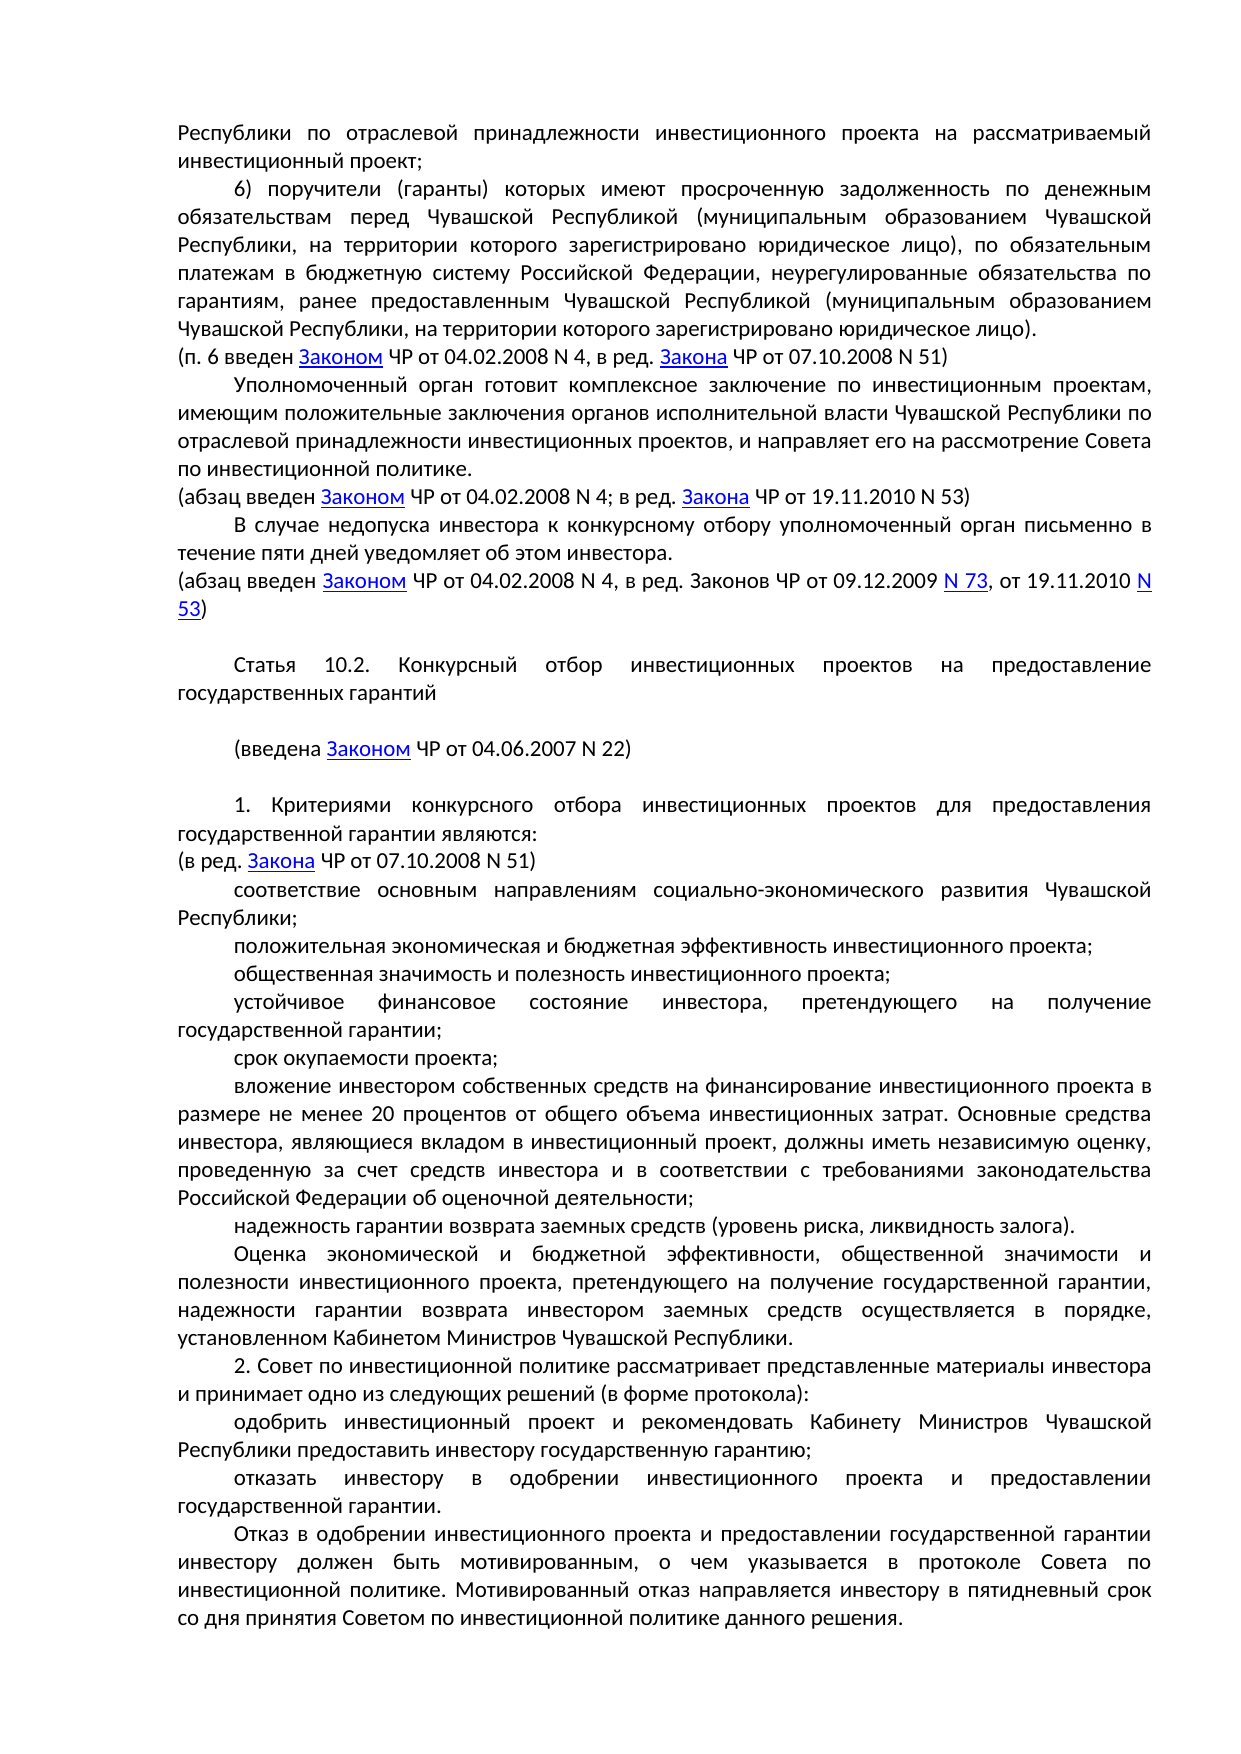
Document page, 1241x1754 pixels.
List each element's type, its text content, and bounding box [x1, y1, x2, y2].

text Оценка экономической и бюджетной эффективности, общественной значимости и полезности инвестиционного проекта, претендующего на получение государственной гарантии, надежности гарантии возврата инвестором заемных средств осуществляется в порядке, установленном Кабинетом Министров Чувашской Республики. [177, 1239, 1152, 1351]
text В случае недопуска инвестора к конкурсному отбору уполномоченный орган письменно в течение пяти дней уведомляет об этом инвестора. [177, 510, 1152, 566]
text (п. 6 введен Законом ЧР от 04.02.2008 N 4, в ред. Закона ЧР от 07.10.2008 N 51) [177, 342, 1152, 370]
text вложение инвестором собственных средств на финансирование инвестиционного проекта в размере не менее 20 процентов от общего объема инвестиционных затрат. Основные средства инвестора, являющиеся вкладом в инвестиционный проект, должны иметь независимую оценку, проведенную за счет средств инвестора и в соответствии с требованиями законодательства Российской Федерации об оценочной деятельности; [177, 1071, 1152, 1211]
text 1. Критериями конкурсного отбора инвестиционных проектов для предоставления государственной гарантии являются: [177, 791, 1152, 847]
text 2. Совет по инвестиционной политике рассматривает представленные материалы инвестора и принимает одно из следующих решений (в форме протокола): [177, 1351, 1152, 1407]
text надежность гарантии возврата заемных средств (уровень риска, ликвидность залога). [177, 1211, 1152, 1239]
text срок окупаемости проекта; [177, 1043, 1152, 1071]
text 6) поручители (гаранты) которых имеют просроченную задолженность по денежным обязательствам перед Чувашской Республикой (муниципальным образованием Чувашской Республики, на территории которого зарегистрировано юридическое лицо), по обязательным платежам в бюджетную систему Российской Федерации, неурегулированные обязательства по гарантиям, ранее предоставленным Чувашской Республикой (муниципальным образованием Чувашской Республики, на территории которого зарегистрировано юридическое лицо). [177, 174, 1152, 342]
text Отказ в одобрении инвестиционного проекта и предоставлении государственной гарантии инвестору должен быть мотивированным, о чем указывается в протоколе Совета по инвестиционной политике. Мотивированный отказ направляется инвестору в пятидневный срок со дня принятия Советом по инвестиционной политике данного решения. [177, 1519, 1152, 1631]
text Статья 10.2. Конкурсный отбор инвестиционных проектов на предоставление государственных гарантий [177, 651, 1152, 707]
text (введена Законом ЧР от 04.06.2007 N 22) [177, 734, 1152, 763]
text устойчивое финансовое состояние инвестора, претендующего на получение государственной гарантии; [177, 987, 1152, 1043]
text (абзац введен Законом ЧР от 04.02.2008 N 4, в ред. Законов ЧР от 09.12.2009 N 73, от 19.11.2010 N 53) [177, 566, 1152, 622]
text положительная экономическая и бюджетная эффективность инвестиционного проекта; [177, 931, 1152, 959]
text (в ред. Закона ЧР от 07.10.2008 N 51) [177, 847, 1152, 875]
text (абзац введен Законом ЧР от 04.02.2008 N 4; в ред. Закона ЧР от 19.11.2010 N 53) [177, 482, 1152, 510]
text Уполномоченный орган готовит комплексное заключение по инвестиционным проектам, имеющим положительные заключения органов исполнительной власти Чувашской Республики по отраслевой принадлежности инвестиционных проектов, и направляет его на рассмотрение Совета по инвестиционной политике. [177, 370, 1152, 482]
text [177, 118, 1152, 174]
text отказать инвестору в одобрении инвестиционного проекта и предоставлении государственной гарантии. [177, 1463, 1152, 1519]
text соответствие основным направлениям социально-экономического развития Чувашской Республики; [177, 875, 1152, 931]
text одобрить инвестиционный проект и рекомендовать Кабинету Министров Чувашской Республики предоставить инвестору государственную гарантию; [177, 1407, 1152, 1463]
text общественная значимость и полезность инвестиционного проекта; [177, 959, 1152, 987]
